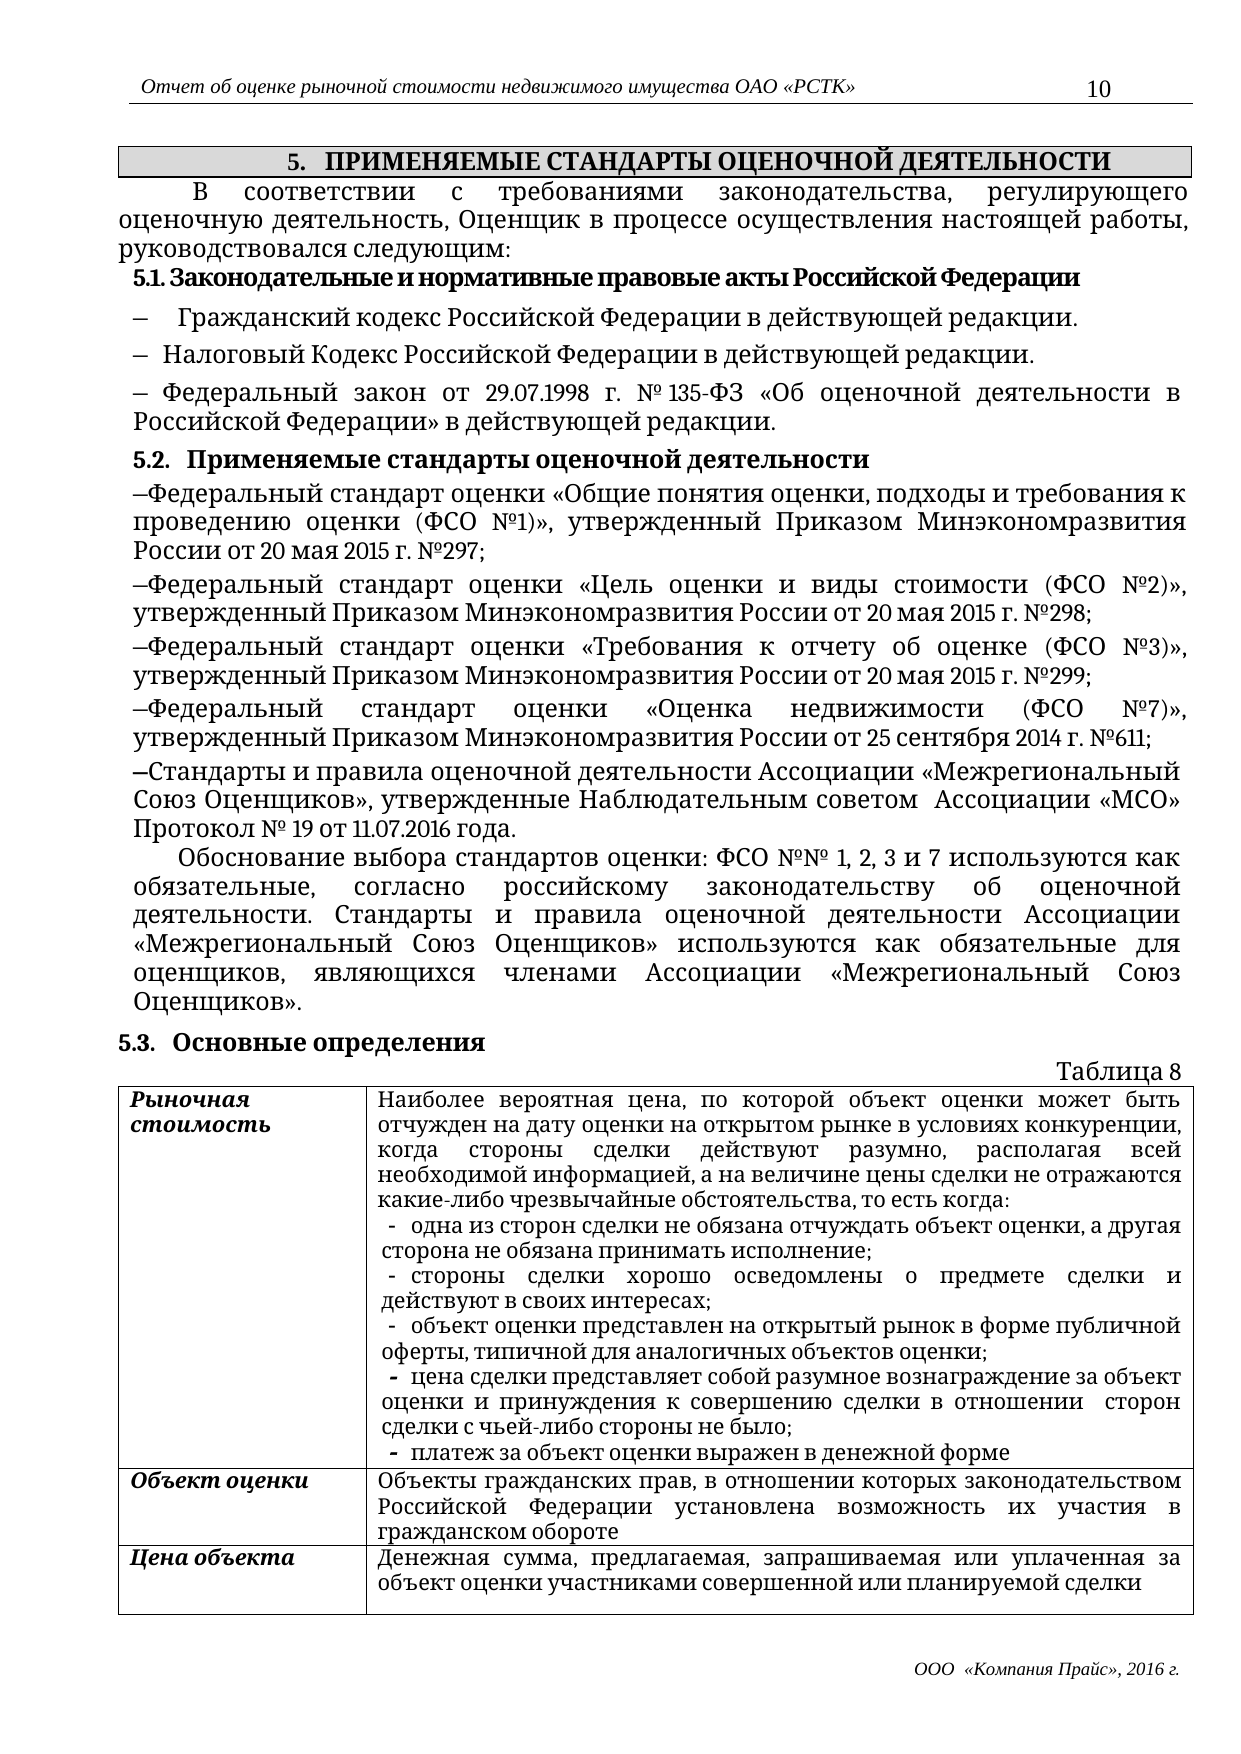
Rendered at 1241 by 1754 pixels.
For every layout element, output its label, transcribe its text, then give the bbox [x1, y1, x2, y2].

text Таблица 8 [118, 1057, 1181, 1086]
list Федеральный стандарт оценки «Оценка недвижимости (ФСО №7)», утвержденный Приказом Минэкономразвития России от 25 сентября 2014 г. №611; [133, 690, 1187, 753]
text Обоснование выбора стандартов оценки: ФСО №№ 1, 2, 3 и 7 используются как обязательные, согласно российскому законодательству об оценочной деятельности. Стандарты и правила оценочной деятельности Ассоциации «Межрегиональный Союз Оценщиков» используются как обязательные для оценщиков, являющихся членами Ассоциации «Межрегиональный Союз Оценщиков». [133, 844, 1181, 1016]
list Стандарты и правила оценочной деятельности Ассоциации «Межрегиональный Союз Оценщиков», утвержденные Наблюдательным советом Ассоциации «МСО» Протокол № 19 от 11.07.2016 года. [133, 753, 1181, 844]
text В соответствии с требованиями законодательства, регулирующего оценочную деятельность, Оценщик в процессе осуществления настоящей работы, руководствовался следующим: [118, 178, 1189, 264]
table_cell Объекты гражданских прав, в отношении которых законодательством Российской Федерации установлена возможность их участия в гражданском обороте [367, 1469, 1193, 1545]
table_header Наиболее вероятная цена, по которой объект оценки может быть отчужден на дату оценки на открытом рынке в условиях конкуренции, когда стороны сделки действуют разумно, располагая всей необходимой информацией, а на величине цены сделки не отражаются какие-либо чрезвычайные обстоятельства, то есть когда: одна из сторон сделки не обязана отчуждать объект оценки, а другая сторона не обязана принимать исполнение; стороны сделки хорошо осведомлены о предмете сделки и действуют в своих интересах; объект оценки представлен на открытый рынок в форме публичной оферты, типичной для аналогичных объектов оценки; цена сделки представляет собой разумное вознаграждение за объект оценки и принуждения к совершению сделки в отношении сторон сделки с чьей-либо стороны не было; платеж за объект оценки выражен в денежной форме [367, 1087, 1193, 1468]
list Федеральный стандарт оценки «Требования к отчету об оценке (ФСО №3)», утвержденный Приказом Минэкономразвития России от 20 мая 2015 г. №299; [133, 628, 1187, 690]
list Налоговый Кодекс Российской Федерации в действующей редакции. [133, 336, 1181, 370]
list Гражданский кодекс Российской Федерации в действующей редакции. [133, 299, 1181, 332]
list Федеральный стандарт оценки «Общие понятия оценки, подходы и требования к проведению оценки (ФСО №1)», утвержденный Приказом Минэкономразвития России от 20 мая 2015 г. №297; [133, 475, 1187, 566]
list Федеральный закон от 29.07.1998 г. № 135-ФЗ «Об оценочной деятельности в Российской Федерации» в действующей редакции. [133, 374, 1181, 436]
table_cell Цена объекта [119, 1546, 366, 1614]
subtitle 5.2. Применяемые стандарты оценочной деятельности [133, 446, 1181, 475]
table_header Рыночная стоимость [119, 1087, 366, 1468]
subtitle 5.3. Основные определения [118, 1029, 1181, 1057]
subtitle 5.1. Законодательные и нормативные правовые акты Российской Федерации [133, 264, 1181, 292]
list Федеральный стандарт оценки «Цель оценки и виды стоимости (ФСО №2)», утвержденный Приказом Минэкономразвития России от 20 мая 2015 г. №298; [133, 566, 1187, 628]
table_cell Объект оценки [119, 1469, 366, 1545]
table_cell Денежная сумма, предлагаемая, запрашиваемая или уплаченная за объект оценки участниками совершенной или планируемой сделки [367, 1546, 1193, 1614]
table_header ПРИМЕНЯЕМЫЕ СТАНДАРТЫ ОЦЕНОЧНОЙ ДЕЯТЕЛЬНОСТИ [119, 147, 1191, 176]
